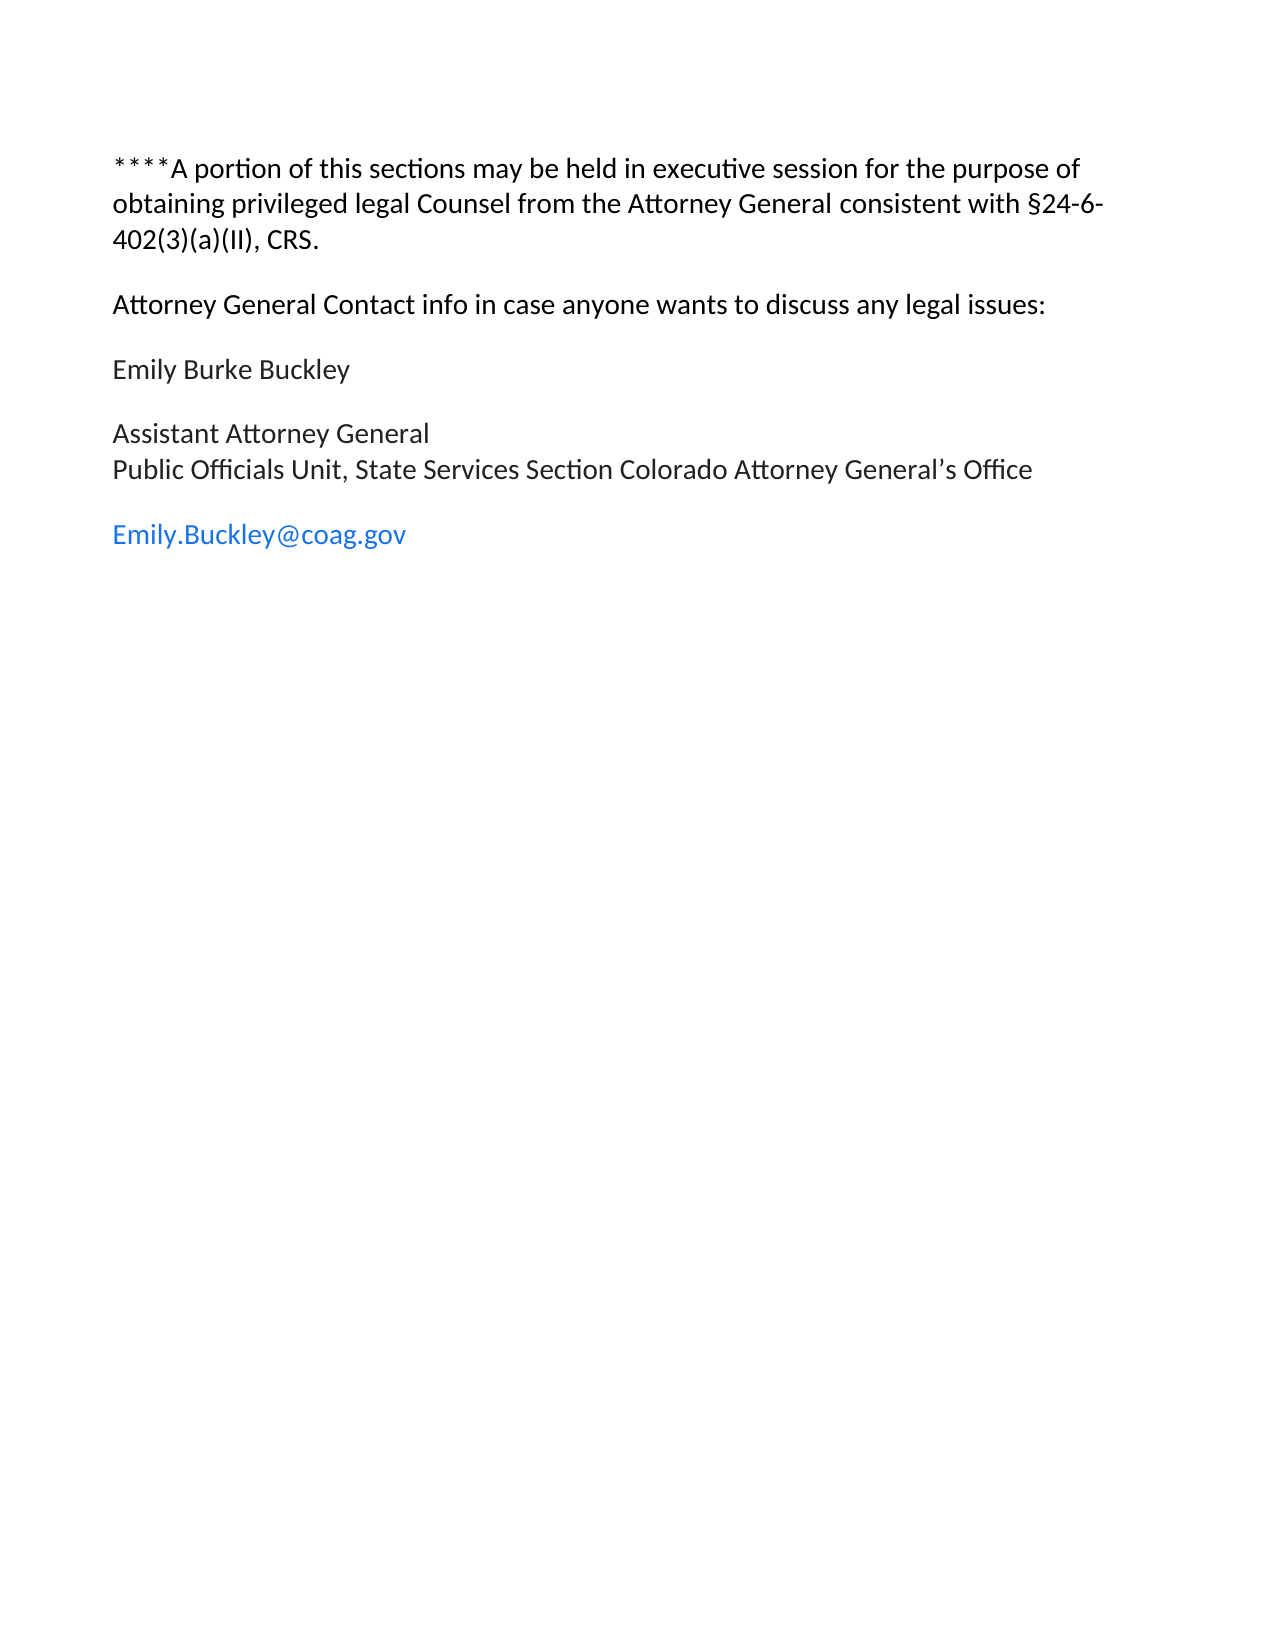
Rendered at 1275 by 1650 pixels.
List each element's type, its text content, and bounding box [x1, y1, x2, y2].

text Attorney General Contact info in case anyone wants to discuss any legal issues: [112, 286, 1162, 322]
text ****A portion of this sections may be held in executive session for the purpose of obtaining privileged legal Counsel from the Attorney General consistent with §24-6-402(3)(a)(II), CRS. [112, 150, 1162, 257]
text Emily Burke Buckley [112, 351, 1162, 386]
text Emily.Buckley@coag.gov [112, 516, 1162, 552]
text Assistant Attorney General Public Officials Unit, State Services Section Colorado Attorney General’s Office [112, 416, 1162, 487]
